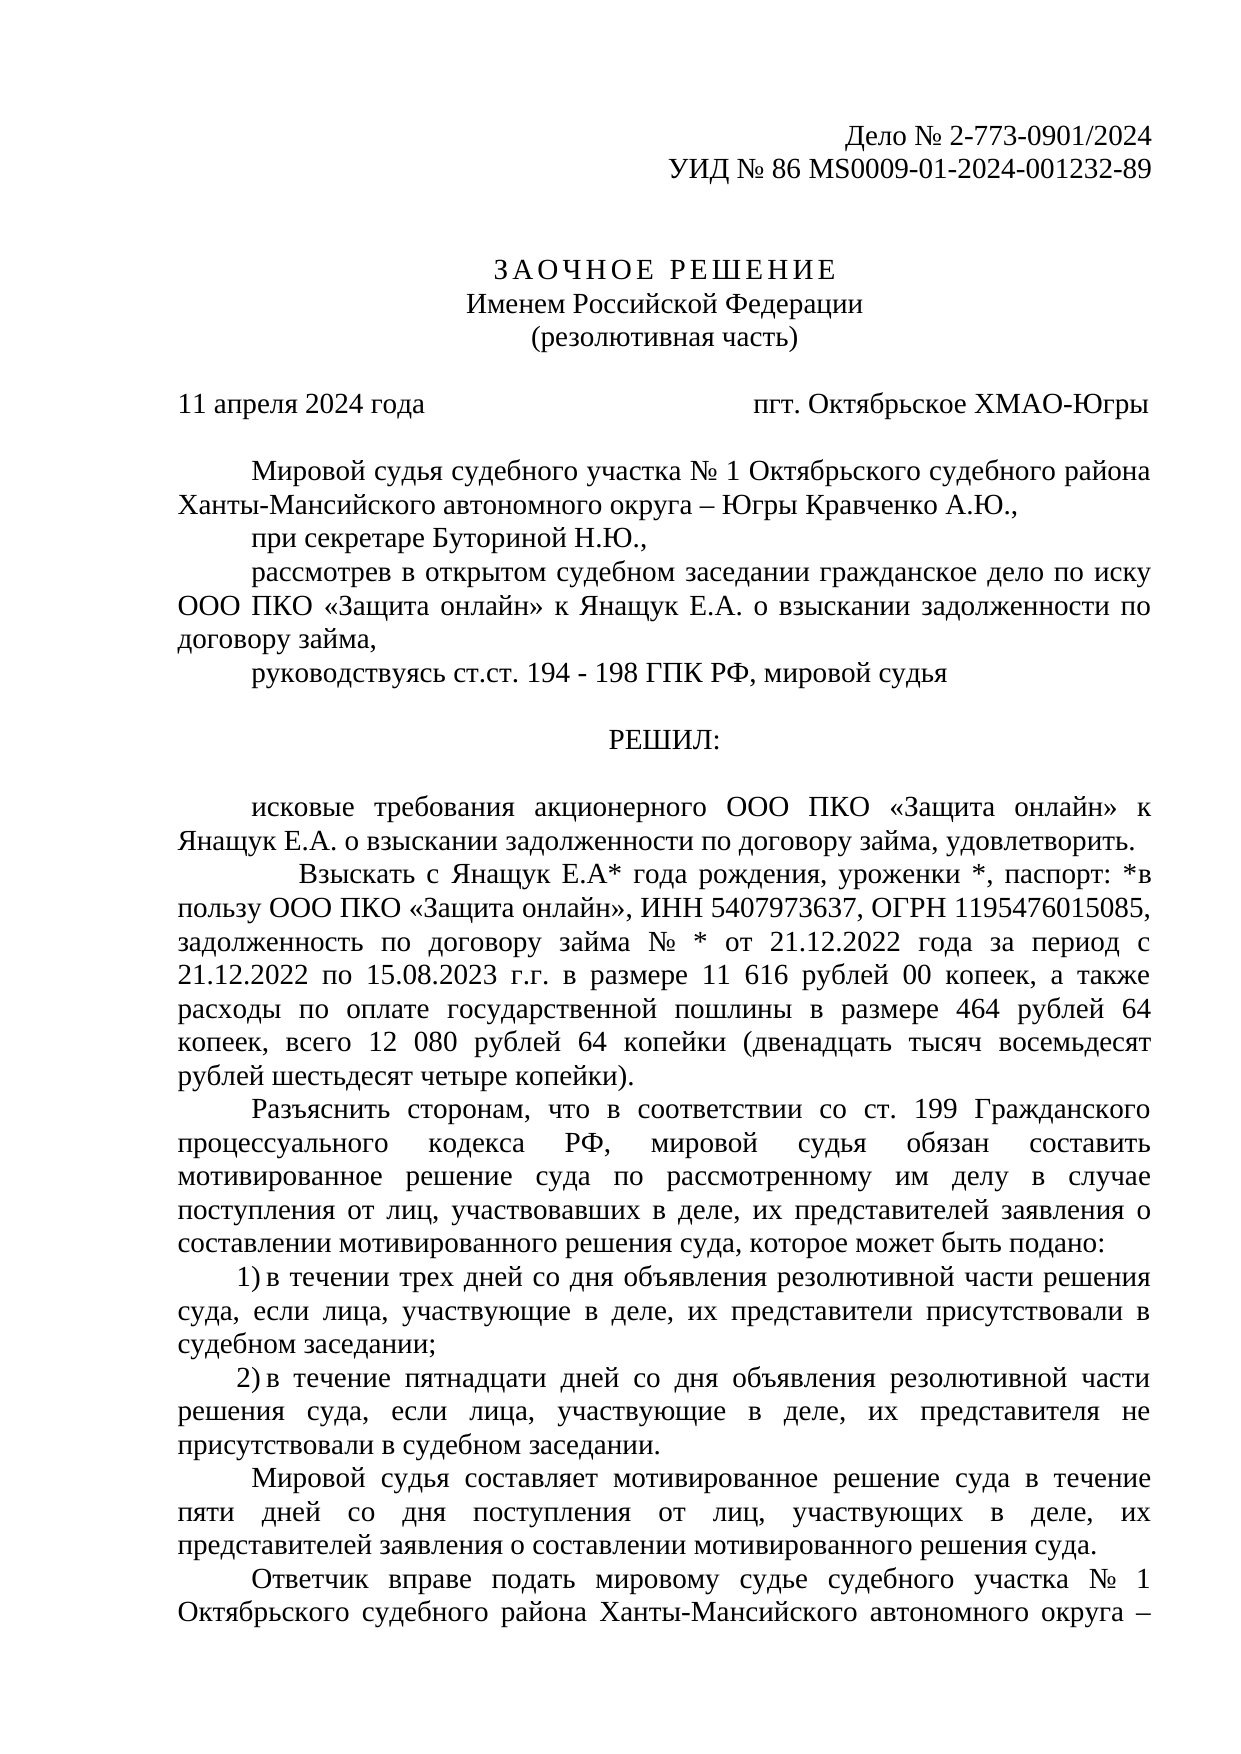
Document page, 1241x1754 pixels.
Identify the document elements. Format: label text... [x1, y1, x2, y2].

text Мировой судья составляет мотивированное решение суда в течение пяти дней со дня поступления от лиц, участвующих в деле, их представителей заявления о составлении мотивированного решения суда. [177, 1460, 1152, 1561]
text Мировой судья судебного участка № 1 Октябрьского судебного района Ханты-Мансийского автономного округа – Югры Кравченко А.Ю., [177, 453, 1152, 521]
list в течении трех дней со дня объявления резолютивной части решения суда, если лица, участвующие в деле, их представители присутствовали в судебном заседании; [177, 1259, 1152, 1360]
text Разъяснить сторонам, что в соответствии со ст. 199 Гражданского процессуального кодекса РФ, мировой судья обязан составить мотивированное решение суда по рассмотренному им делу в случае поступления от лиц, участвовавших в деле, их представителей заявления о составлении мотивированного решения суда, которое может быть подано: [177, 1091, 1152, 1259]
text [177, 1561, 1152, 1628]
text исковые требования акционерного ООО ПКО «Защита онлайн» к Янащук Е.А. о взыскании задолженности по договору займа, удовлетворить. [177, 789, 1152, 857]
text 11 апреля 2024 года пгт. Октябрьское ХМАО-Югры [177, 386, 1152, 420]
text рассмотрев в открытом судебном заседании гражданское дело по иску ООО ПКО «Защита онлайн» к Янащук Е.А. о взыскании задолженности по договору займа, [177, 554, 1152, 655]
text (резолютивная часть) [177, 319, 1152, 353]
text при секретаре Буториной Н.Ю., [177, 521, 1152, 554]
text руководствуясь ст.ст. 194 - 198 ГПК РФ, мировой судья [177, 655, 1152, 688]
list в течение пятнадцати дней со дня объявления резолютивной части решения суда, если лица, участвующие в деле, их представителя не присутствовали в судебном заседании. [177, 1360, 1152, 1460]
text Именем Российской Федерации [177, 286, 1152, 319]
text Дело № 2-773-0901/2024 [177, 118, 1152, 152]
text УИД № 86 MS0009-01-2024-001232-89 [177, 152, 1152, 185]
text РЕШИЛ: [177, 722, 1152, 755]
text Взыскать с Янащук Е.А* года рождения, уроженки *, паспорт: *в пользу ООО ПКО «Защита онлайн», ИНН 5407973637, ОГРН 1195476015085, задолженность по договору займа № * от 21.12.2022 года за период с 21.12.2022 по 15.08.2023 г.г. в размере 11 616 рублей 00 копеек, а также расходы по оплате государственной пошлины в размере 464 рублей 64 копеек, всего 12 080 рублей 64 копейки (двенадцать тысяч восемьдесят рублей шестьдесят четыре копейки). [177, 857, 1152, 1091]
text ЗАОЧНОЕ РЕШЕНИЕ [177, 252, 1152, 286]
